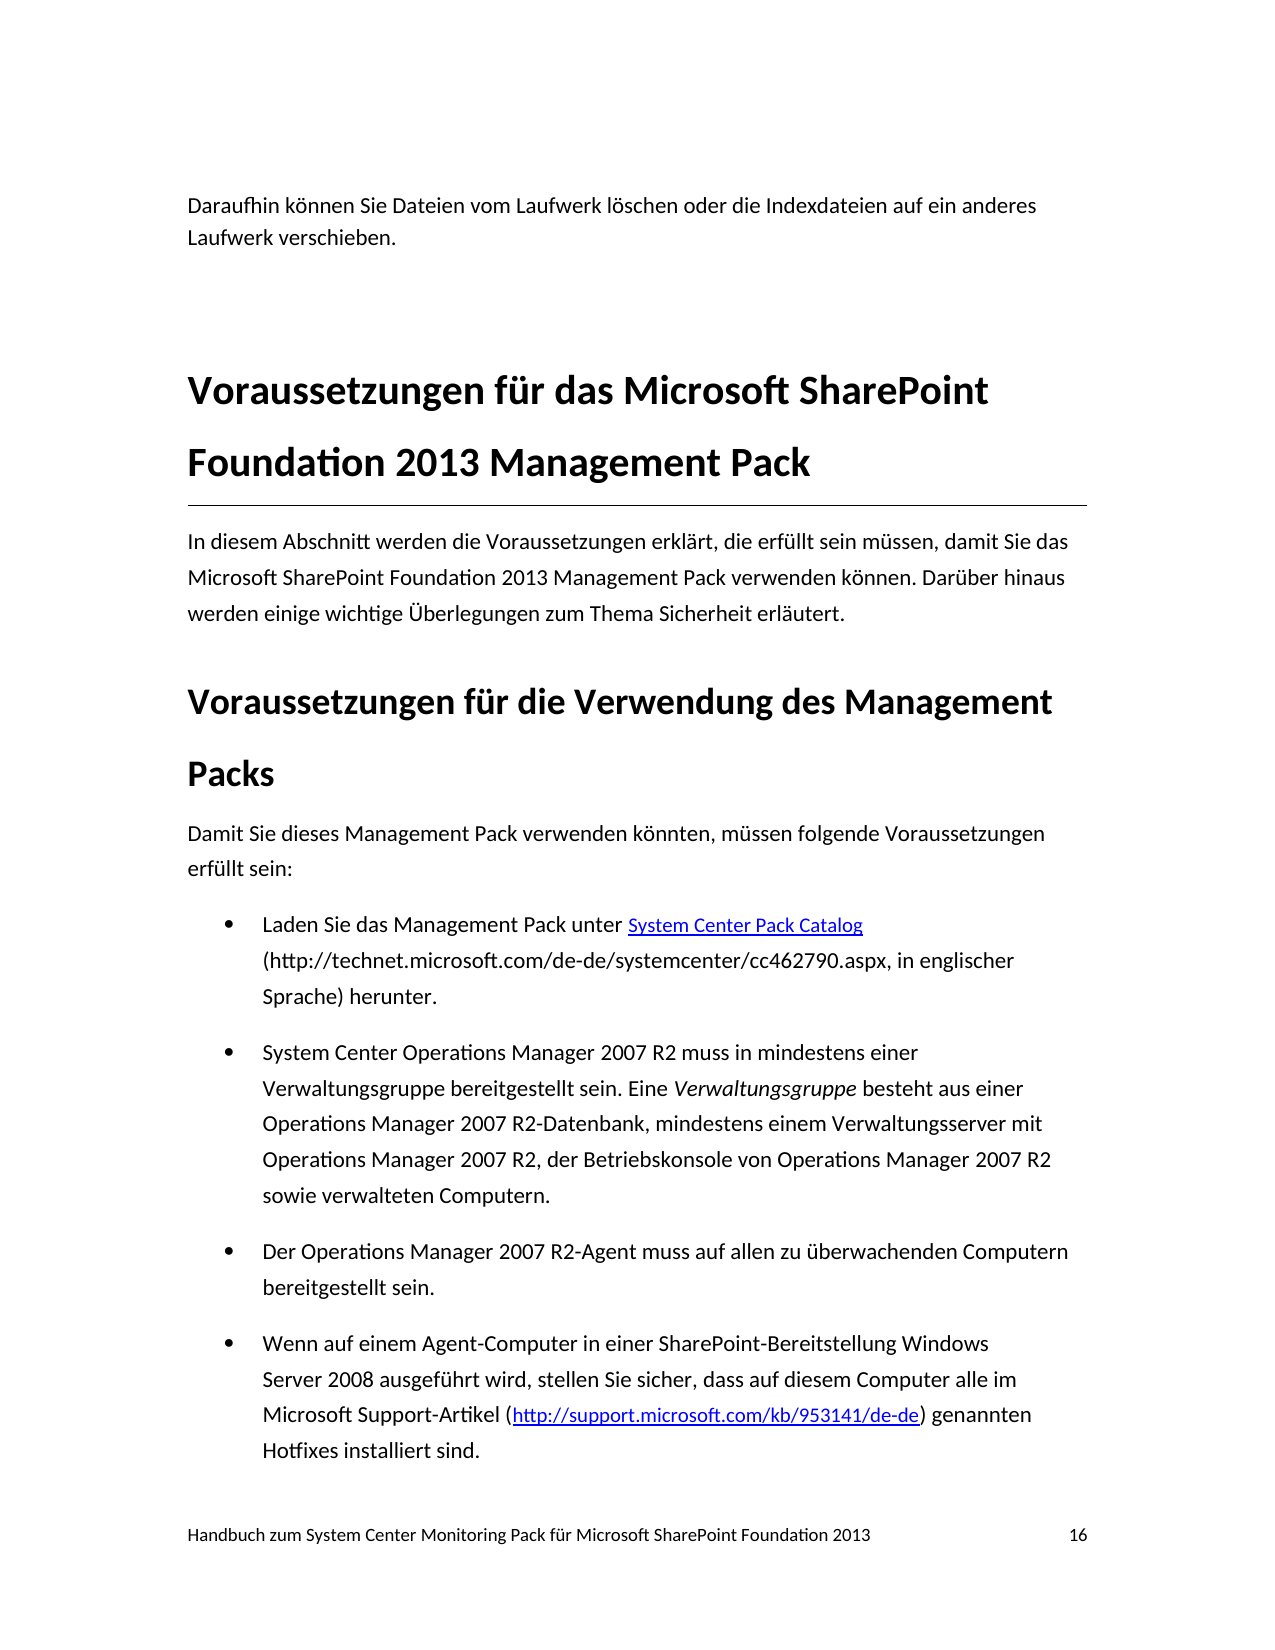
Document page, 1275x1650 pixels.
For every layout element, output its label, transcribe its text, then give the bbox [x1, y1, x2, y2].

subtitle Voraussetzungen für das Microsoft SharePoint Foundation 2013 Management Pack [187, 358, 1087, 506]
list Wenn auf einem Agent-Computer in einer SharePoint-Bereitstellung Windows Server 2008 ausgeführt wird, stellen Sie sicher, dass auf diesem Computer alle im Microsoft Support-Artikel (http://support.microsoft.com/kb/953141/de-de) genannten Hotfixes installiert sind. [225, 1327, 1087, 1466]
list Laden Sie das Management Pack unter System Center Pack Catalog (http://technet.microsoft.com/de-de/systemcenter/cc462790.aspx, in englischer Sprache) herunter. [225, 909, 1087, 1012]
text Damit Sie dieses Management Pack verwenden könnten, müssen folgende Voraussetzungen erfüllt sein: [187, 817, 1087, 884]
list Der Operations Manager 2007 R2-Agent muss auf allen zu überwachenden Computern bereitgestellt sein. [225, 1236, 1087, 1302]
list System Center Operations Manager 2007 R2 muss in mindestens einer Verwaltungsgruppe bereitgestellt sein. Eine Verwaltungsgruppe besteht aus einer Operations Manager 2007 R2-Datenbank, mindestens einem Verwaltungsserver mit Operations Manager 2007 R2, der Betriebskonsole von Operations Manager 2007 R2 sowie verwalteten Computern. [225, 1037, 1087, 1211]
text In diesem Abschnitt werden die Voraussetzungen erklärt, die erfüllt sein müssen, damit Sie das Microsoft SharePoint Foundation 2013 Management Pack verwenden können. Darüber hinaus werden einige wichtige Überlegungen zum Thema Sicherheit erläutert. [187, 526, 1087, 628]
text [187, 190, 1087, 252]
subtitle Voraussetzungen für die Verwendung des Management Packs [187, 670, 1087, 804]
